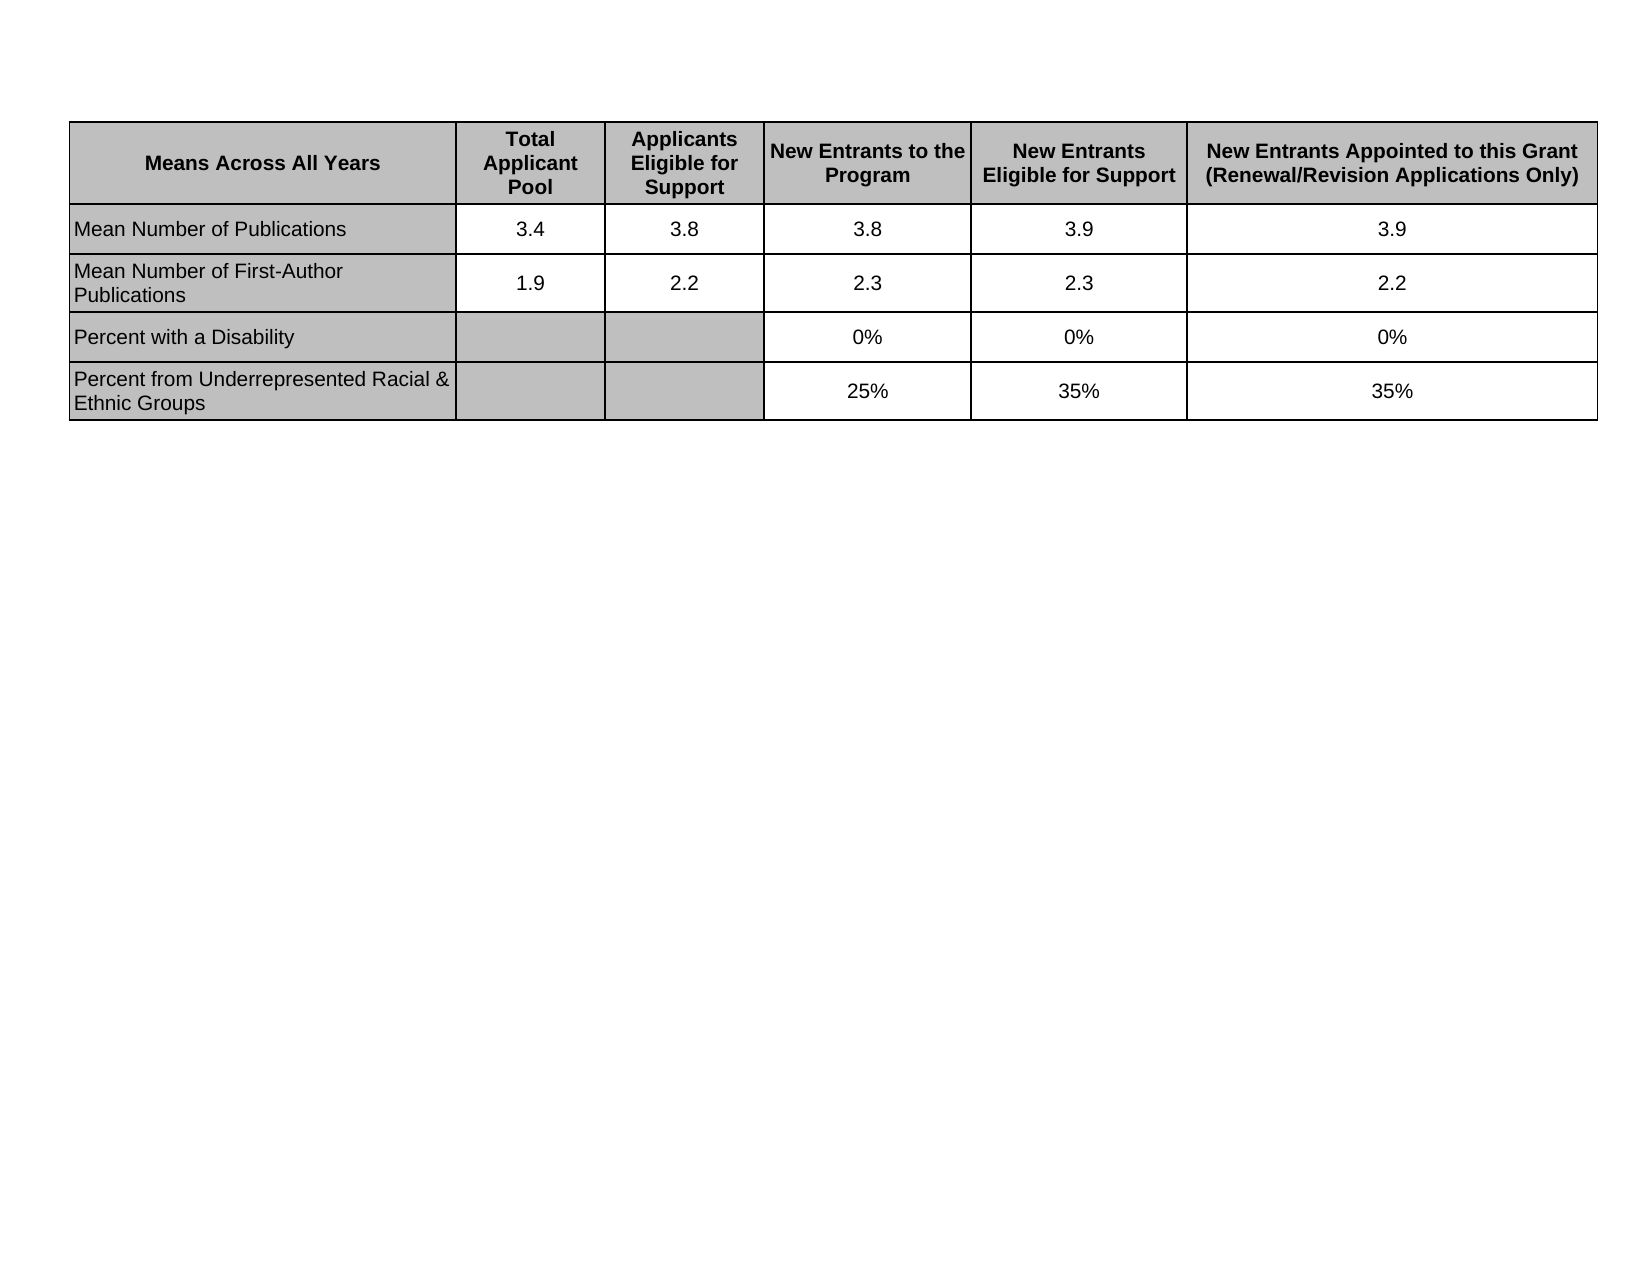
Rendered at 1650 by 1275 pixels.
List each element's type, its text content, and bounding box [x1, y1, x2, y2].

table_header Means Across All Years [70, 123, 455, 203]
table_cell 3.9 [972, 205, 1186, 253]
table_cell 3.9 [1188, 205, 1597, 253]
table_cell [457, 363, 604, 419]
table_cell [606, 313, 763, 361]
table_cell 3.8 [765, 205, 970, 253]
table_header New Entrants Appointed to this Grant (Renewal/Revision Applications Only) [1188, 123, 1597, 203]
table_cell 0% [1188, 313, 1597, 361]
table_cell [457, 313, 604, 361]
table_cell Percent from Underrepresented Racial & Ethnic Groups [70, 363, 455, 419]
table_header Applicants Eligible for Support [606, 123, 763, 203]
table_cell Mean Number of Publications [70, 205, 455, 253]
table_cell Percent with a Disability [70, 313, 455, 361]
table_header New Entrants Eligible for Support [972, 123, 1186, 203]
table_header New Entrants to the Program [765, 123, 970, 203]
table_cell 2.3 [972, 255, 1186, 311]
table_cell 2.2 [1188, 255, 1597, 311]
table_cell 2.2 [606, 255, 763, 311]
table_cell [606, 363, 763, 419]
table_cell 35% [972, 363, 1186, 419]
table_header Total Applicant Pool [457, 123, 604, 203]
table_cell Mean Number of First-Author Publications [70, 255, 455, 311]
table_cell 3.8 [606, 205, 763, 253]
table_cell 0% [765, 313, 970, 361]
table_cell 1.9 [457, 255, 604, 311]
table_cell 2.3 [765, 255, 970, 311]
table_cell 35% [1188, 363, 1597, 419]
table_cell 25% [765, 363, 970, 419]
table_cell 3.4 [457, 205, 604, 253]
table_cell 0% [972, 313, 1186, 361]
